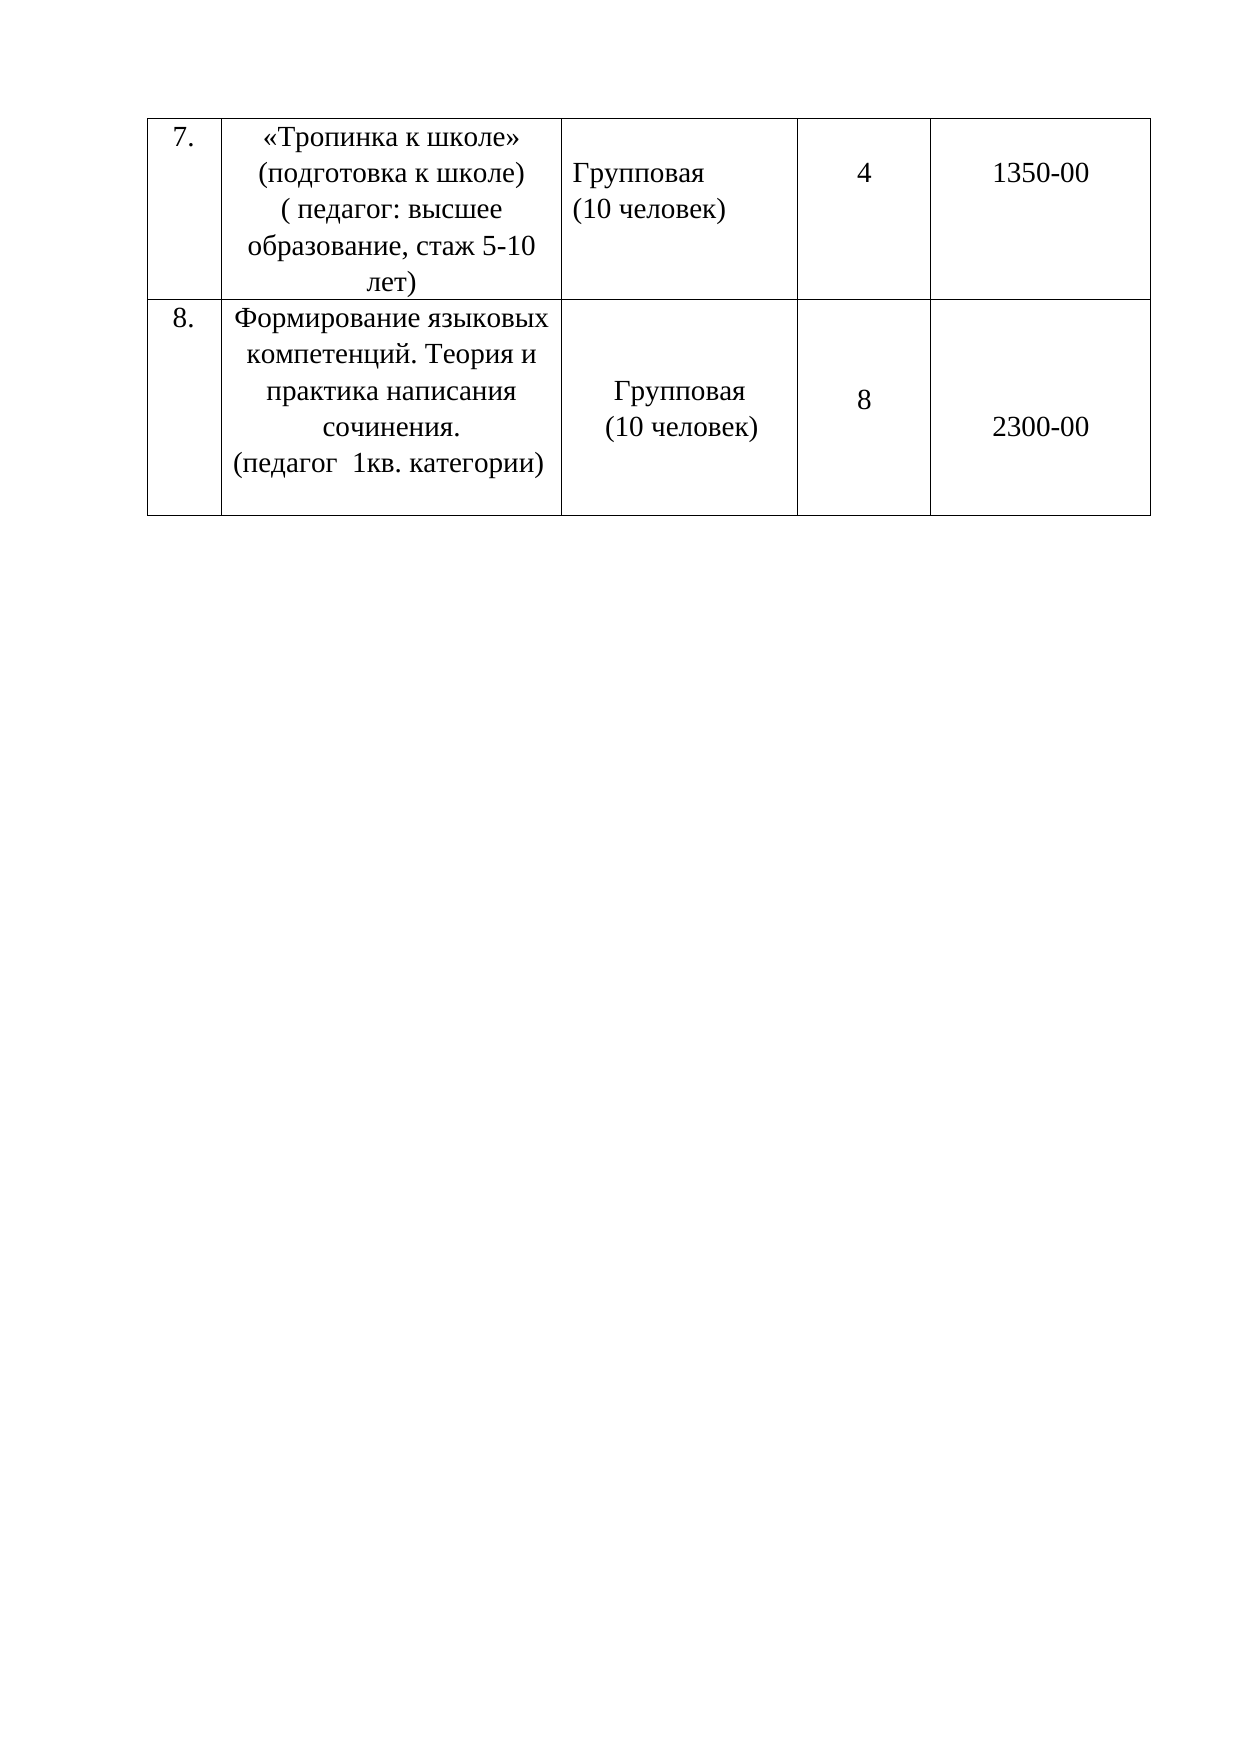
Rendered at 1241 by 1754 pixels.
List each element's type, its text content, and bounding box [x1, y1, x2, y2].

table_cell 2300-00 [931, 300, 1150, 515]
table_cell 4 [798, 119, 930, 299]
table_cell 1350-00 [931, 119, 1150, 299]
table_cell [562, 119, 797, 299]
table_cell Формирование языковых компетенций. Теория и практика написания сочинения. (педагог 1кв. категории) [222, 300, 561, 515]
table_cell «Тропинка к школе» (подготовка к школе) ( педагог: высшее образование, стаж 5-10 лет) [222, 119, 561, 299]
table_cell [148, 300, 221, 515]
table_cell Групповая (10 человек) [562, 300, 797, 515]
table_cell [148, 119, 221, 299]
table_cell 8 [798, 300, 930, 515]
